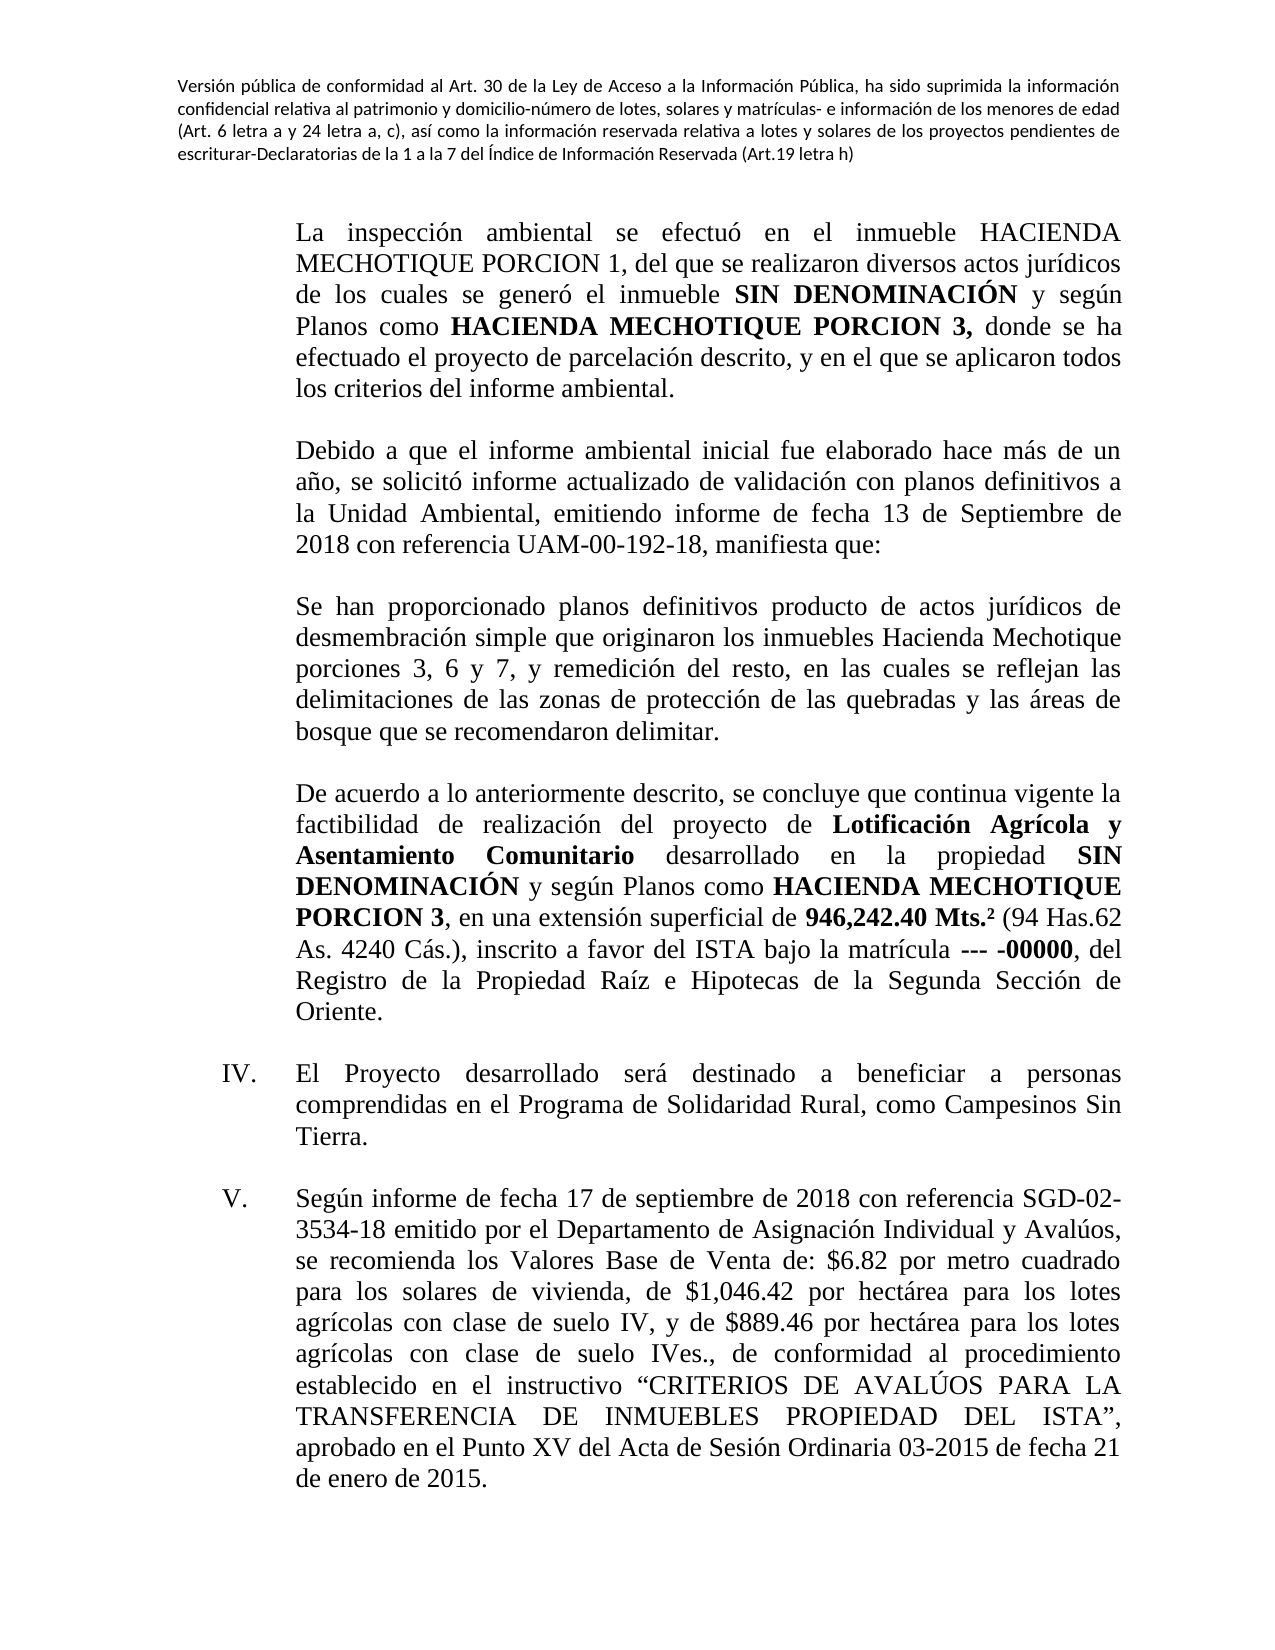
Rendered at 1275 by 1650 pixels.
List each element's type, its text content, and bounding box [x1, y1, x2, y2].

text Debido a que el informe ambiental inicial fue elaborado hace más de un año, se solicitó informe actualizado de validación con planos definitivos a la Unidad Ambiental, emitiendo informe de fecha 13 de Septiembre de 2018 con referencia UAM-00-192-18, manifiesta que: [295, 434, 1122, 559]
text De acuerdo a lo anteriormente descrito, se concluye que continua vigente la factibilidad de realización del proyecto de Lotificación Agrícola y Asentamiento Comunitario desarrollado en la propiedad SIN DENOMINACIÓN y según Planos como HACIENDA MECHOTIQUE PORCION 3, en una extensión superficial de 946,242.40 Mts.² (94 Has.62 As. 4240 Cás.), inscrito a favor del ISTA bajo la matrícula --- -00000, del Registro de la Propiedad Raíz e Hipotecas de la Segunda Sección de Oriente. [295, 777, 1122, 1026]
text La inspección ambiental se efectuó en el inmueble HACIENDA MECHOTIQUE PORCION 1, del que se realizaron diversos actos jurídicos de los cuales se generó el inmueble SIN DENOMINACIÓN y según Planos como HACIENDA MECHOTIQUE PORCION 3, donde se ha efectuado el proyecto de parcelación descrito, y en el que se aplicaron todos los criterios del informe ambiental. [295, 216, 1122, 403]
list V. Según informe de fecha 17 de septiembre de 2018 con referencia SGD-02-3534-18 emitido por el Departamento de Asignación Individual y Avalúos, se recomienda los Valores Base de Venta de: $6.82 por metro cuadrado para los solares de vivienda, de $1,046.42 por hectárea para los lotes agrícolas con clase de suelo IV, y de $889.46 por hectárea para los lotes agrícolas con clase de suelo IVes., de conformidad al procedimiento establecido en el instructivo “CRITERIOS DE AVALÚOS PARA LA TRANSFERENCIA DE INMUEBLES PROPIEDAD DEL ISTA”, aprobado en el Punto XV del Acta de Sesión Ordinaria 03-2015 de fecha 21 de enero de 2015. [222, 1182, 1122, 1493]
list Se han proporcionado planos definitivos producto de actos jurídicos de desmembración simple que originaron los inmuebles Hacienda Mechotique porciones 3, 6 y 7, y remedición del resto, en las cuales se reflejan las delimitaciones de las zonas de protección de las quebradas y las áreas de bosque que se recomendaron delimitar. [295, 590, 1122, 746]
list IV. El Proyecto desarrollado será destinado a beneficiar a personas comprendidas en el Programa de Solidaridad Rural, como Campesinos Sin Tierra. [222, 1057, 1122, 1151]
